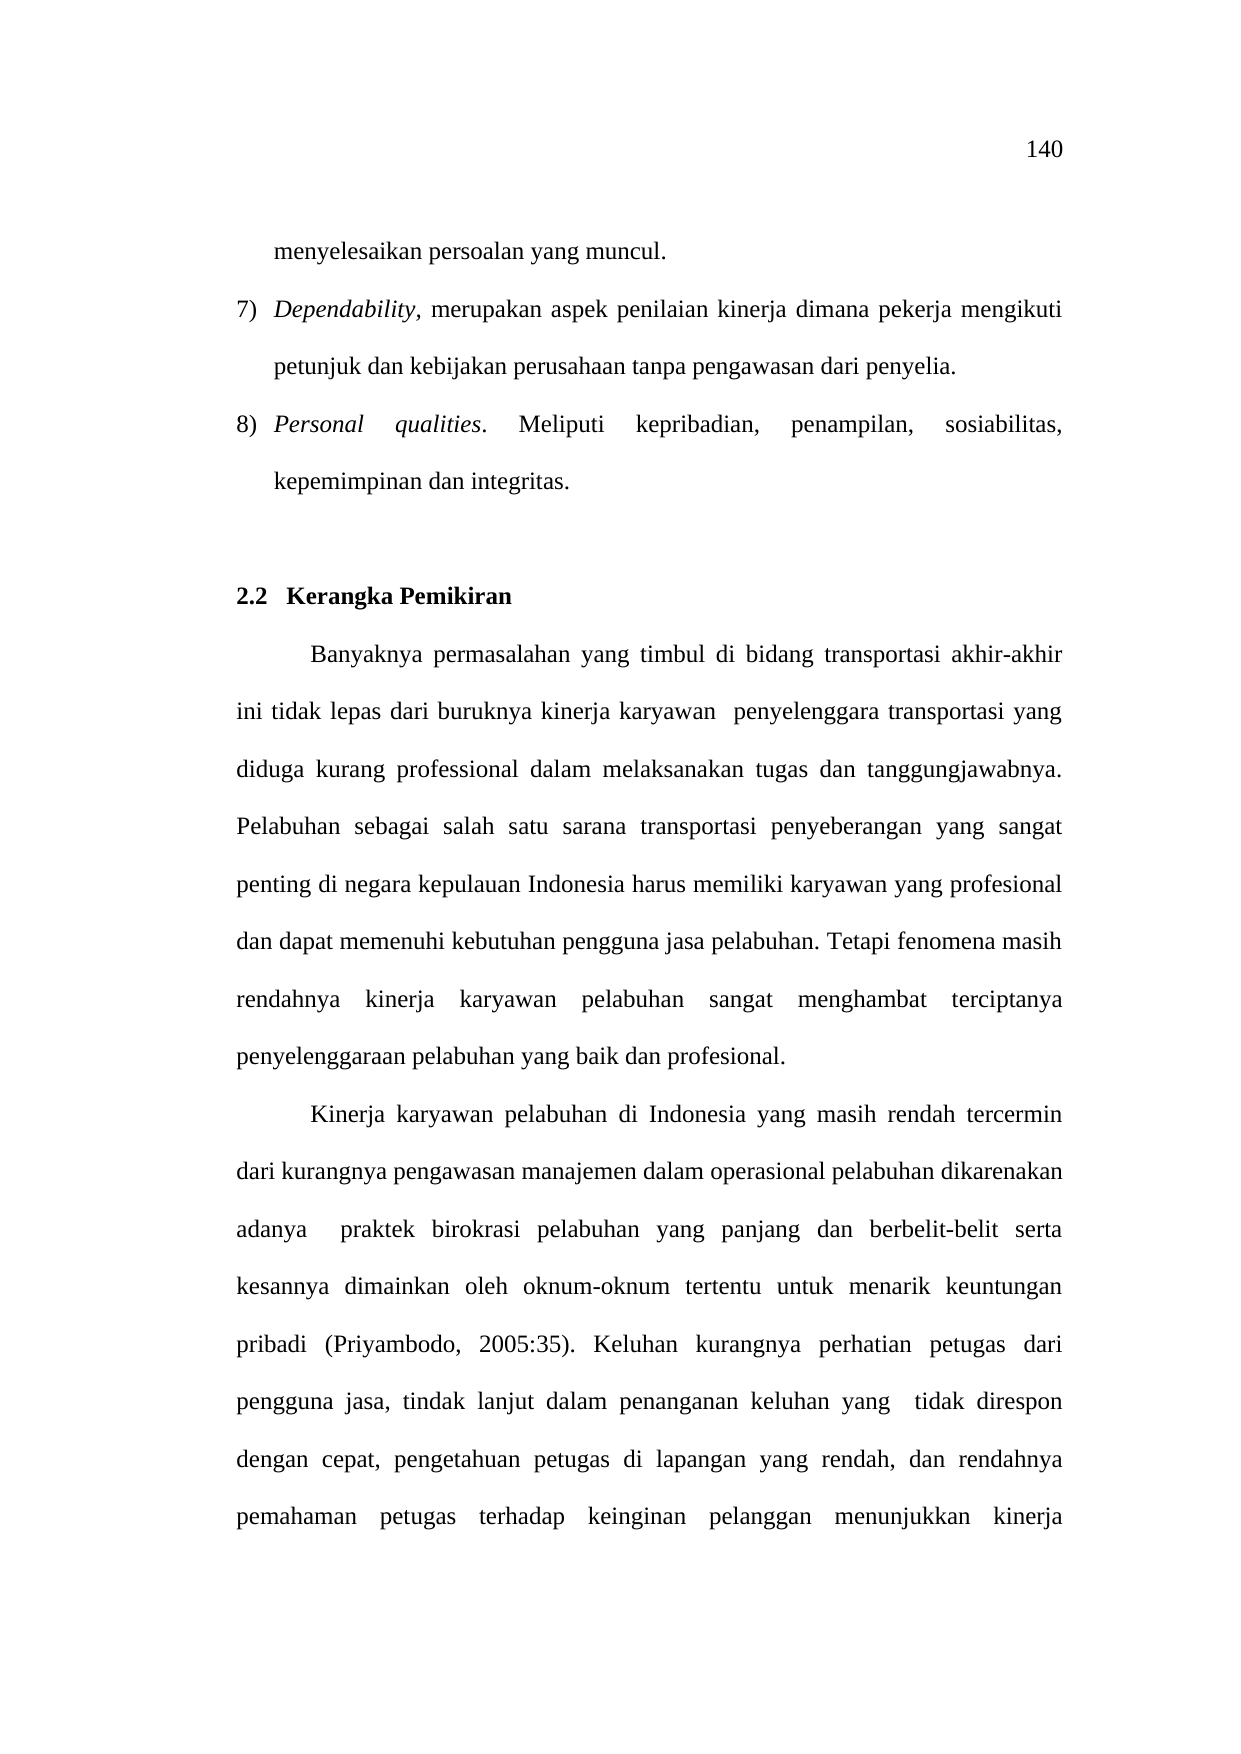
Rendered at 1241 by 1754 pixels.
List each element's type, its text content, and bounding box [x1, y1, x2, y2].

list Personal qualities. Meliputi kepribadian, penampilan, sosiabilitas, kepemimpinan dan integritas. [236, 409, 1063, 495]
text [236, 1099, 1063, 1530]
text Banyaknya permasalahan yang timbul di bidang transportasi akhir-akhir ini tidak lepas dari buruknya kinerja karyawan penyelenggara transportasi yang diduga kurang professional dalam melaksanakan tugas dan tanggungjawabnya. Pelabuhan sebagai salah satu sarana transportasi penyeberangan yang sangat penting di negara kepulauan Indonesia harus memiliki karyawan yang profesional dan dapat memenuhi kebutuhan pengguna jasa pelabuhan. Tetapi fenomena masih rendahnya kinerja karyawan pelabuhan sangat menghambat terciptanya penyelenggaraan pelabuhan yang baik dan profesional. [236, 639, 1063, 1070]
text 2.2 Kerangka Pemikiran [236, 581, 1063, 610]
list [236, 236, 1063, 265]
list Dependability, merupakan aspek penilaian kinerja dimana pekerja mengikuti petunjuk dan kebijakan perusahaan tanpa pengawasan dari penyelia. [236, 294, 1063, 380]
